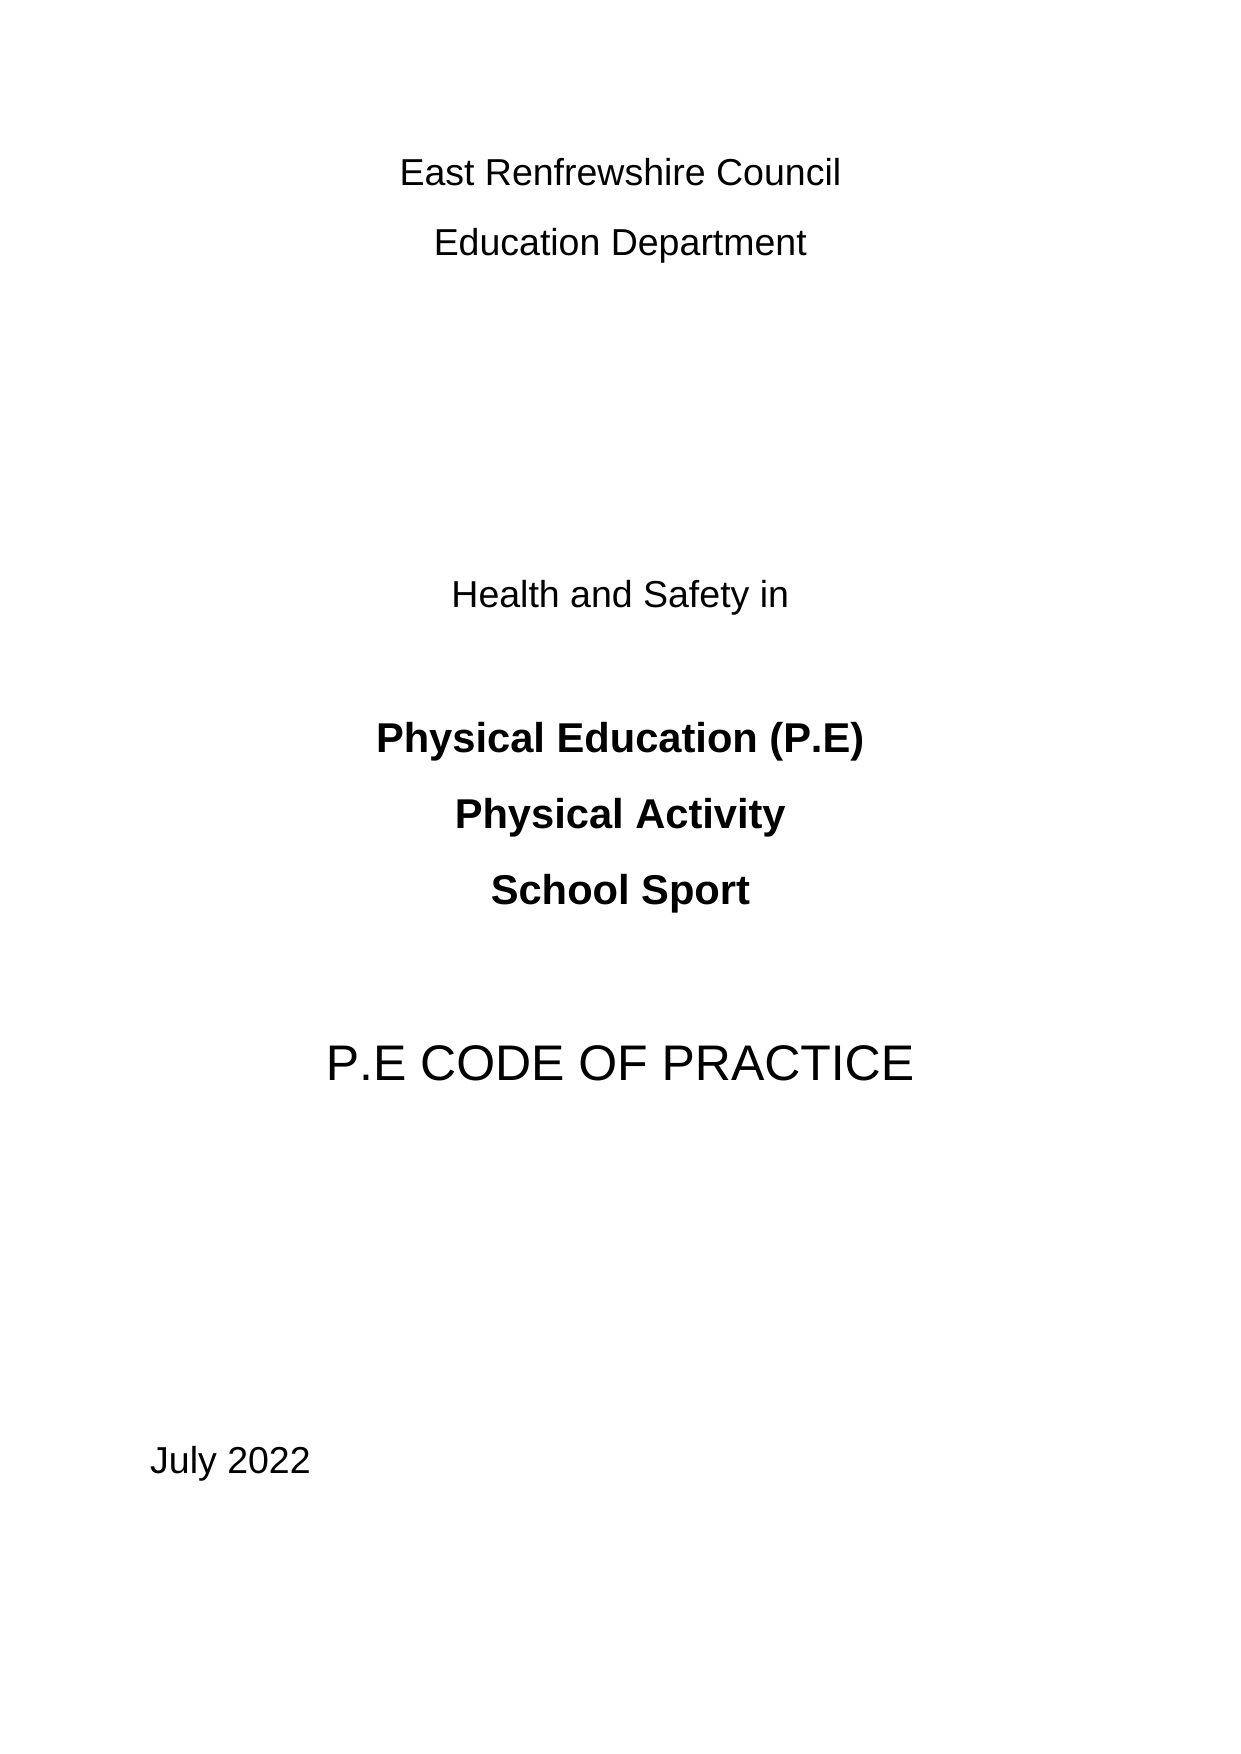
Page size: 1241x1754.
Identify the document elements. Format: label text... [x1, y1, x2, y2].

text Physical Education (P.E) [150, 713, 1090, 761]
text Education Department [150, 220, 1090, 263]
text School Sport [150, 865, 1090, 913]
text Health and Safety in [150, 572, 1090, 616]
text East Renfrewshire Council [150, 150, 1090, 193]
text Physical Activity [150, 789, 1090, 837]
text P.E CODE OF PRACTICE [150, 1033, 1090, 1091]
text July 2022 [150, 1438, 1090, 1482]
